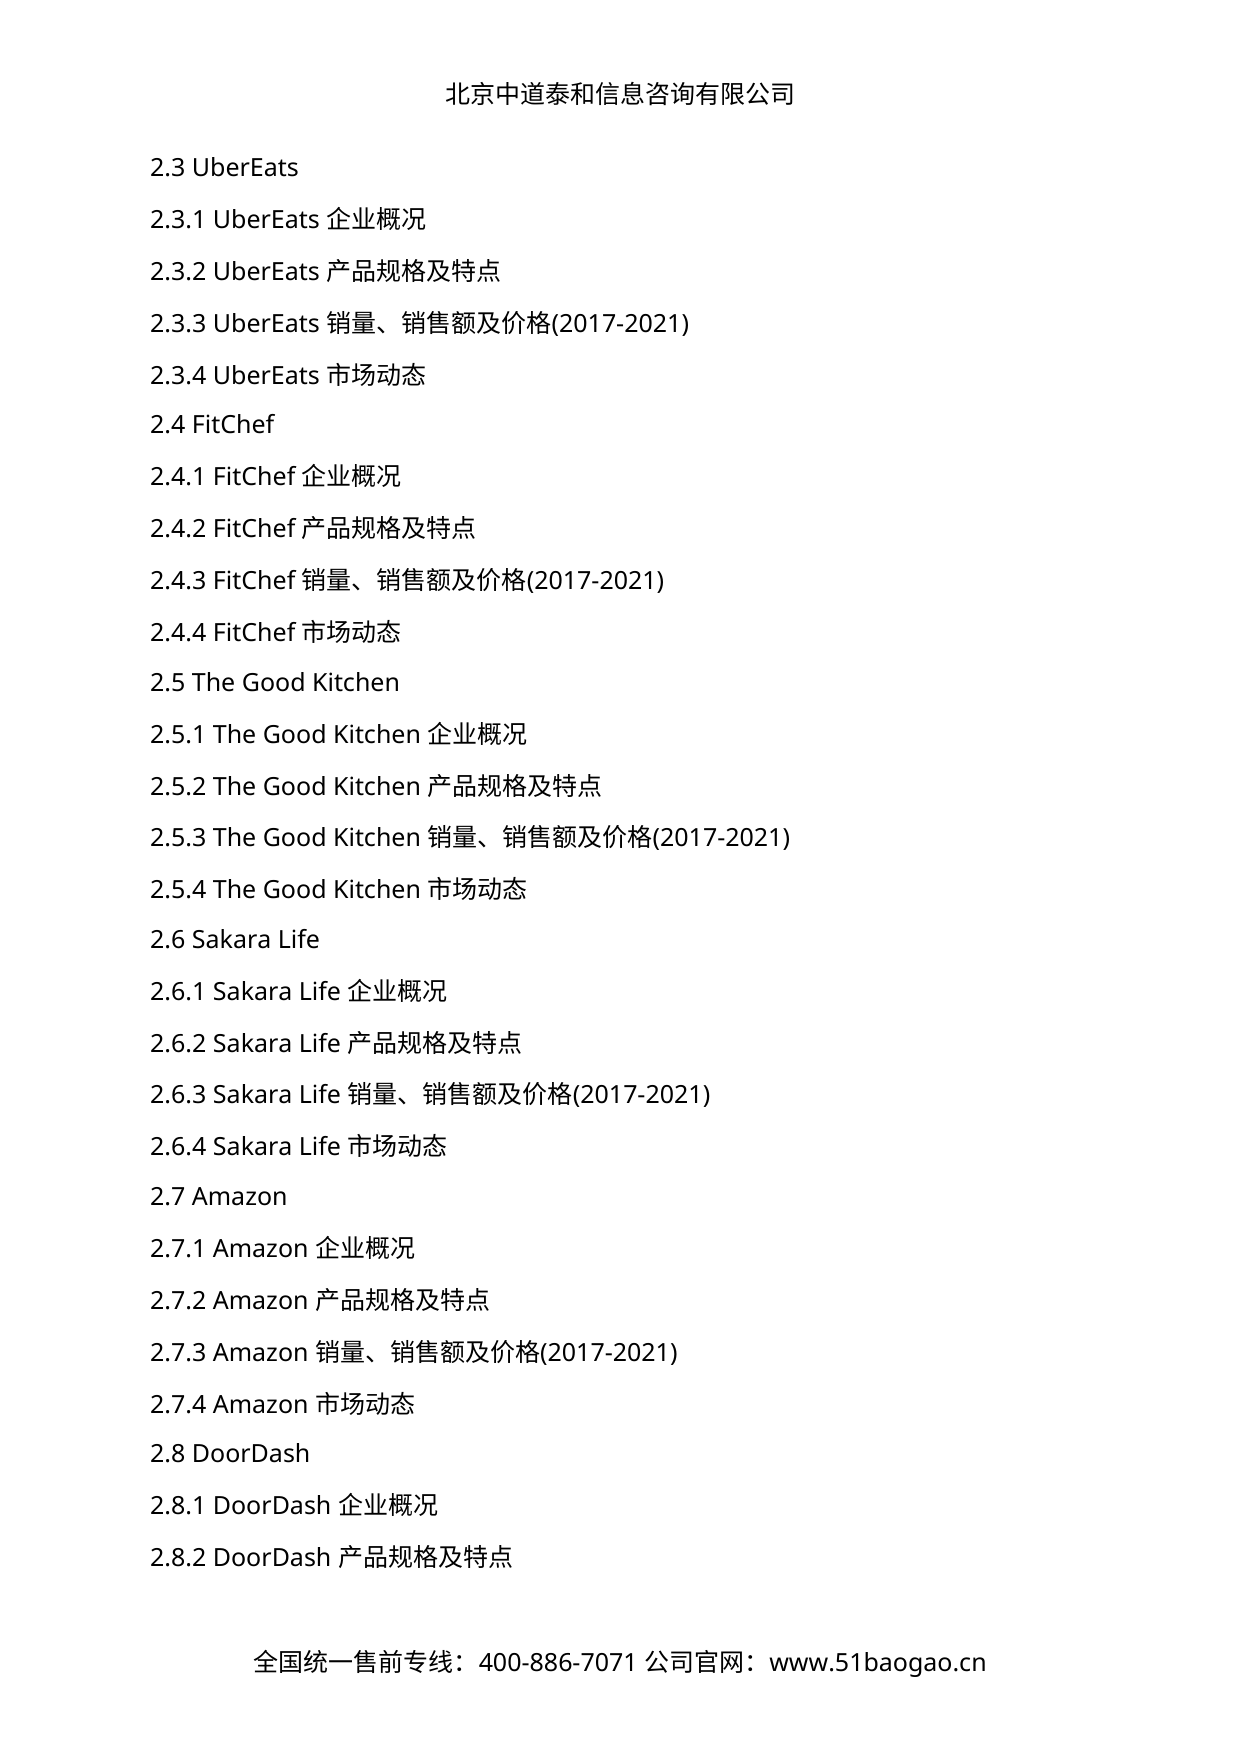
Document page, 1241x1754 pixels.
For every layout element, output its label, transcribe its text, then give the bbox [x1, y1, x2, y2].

text 2.5.3 The Good Kitchen 销量、销售额及价格(2017-2021) [150, 818, 1090, 854]
text 2.5.1 The Good Kitchen 企业概况 [150, 714, 1090, 750]
text 2.5.4 The Good Kitchen 市场动态 [150, 870, 1090, 906]
text 2.6.1 Sakara Life 企业概况 [150, 971, 1090, 1007]
text 2.4 FitChef [150, 407, 1090, 441]
text 2.4.2 FitChef 产品规格及特点 [150, 509, 1090, 545]
text 2.4.4 FitChef 市场动态 [150, 612, 1090, 649]
text 2.7.4 Amazon 市场动态 [150, 1384, 1090, 1420]
text 2.3.3 UberEats 销量、销售额及价格(2017-2021) [150, 303, 1090, 340]
text 2.5.2 The Good Kitchen 产品规格及特点 [150, 766, 1090, 802]
text 2.3.1 UberEats 企业概况 [150, 200, 1090, 236]
text 2.6.2 Sakara Life 产品规格及特点 [150, 1023, 1090, 1059]
text 2.8.2 DoorDash 产品规格及特点 [150, 1537, 1090, 1574]
text 2.4.1 FitChef 企业概况 [150, 457, 1090, 493]
text 2.3.2 UberEats 产品规格及特点 [150, 252, 1090, 288]
text 2.6 Sakara Life [150, 922, 1090, 956]
text 2.7.3 Amazon 销量、销售额及价格(2017-2021) [150, 1332, 1090, 1368]
text 2.7 Amazon [150, 1179, 1090, 1213]
text 2.4.3 FitChef 销量、销售额及价格(2017-2021) [150, 561, 1090, 597]
text 2.7.2 Amazon 产品规格及特点 [150, 1280, 1090, 1317]
text 2.6.3 Sakara Life 销量、销售额及价格(2017-2021) [150, 1075, 1090, 1111]
text 2.6.4 Sakara Life 市场动态 [150, 1127, 1090, 1163]
text 2.8 DoorDash [150, 1436, 1090, 1470]
text 2.8.1 DoorDash 企业概况 [150, 1486, 1090, 1522]
text 2.3 UberEats [150, 150, 1090, 184]
text 2.3.4 UberEats 市场动态 [150, 355, 1090, 392]
text 2.7.1 Amazon 企业概况 [150, 1228, 1090, 1265]
text 2.5 The Good Kitchen [150, 664, 1090, 698]
